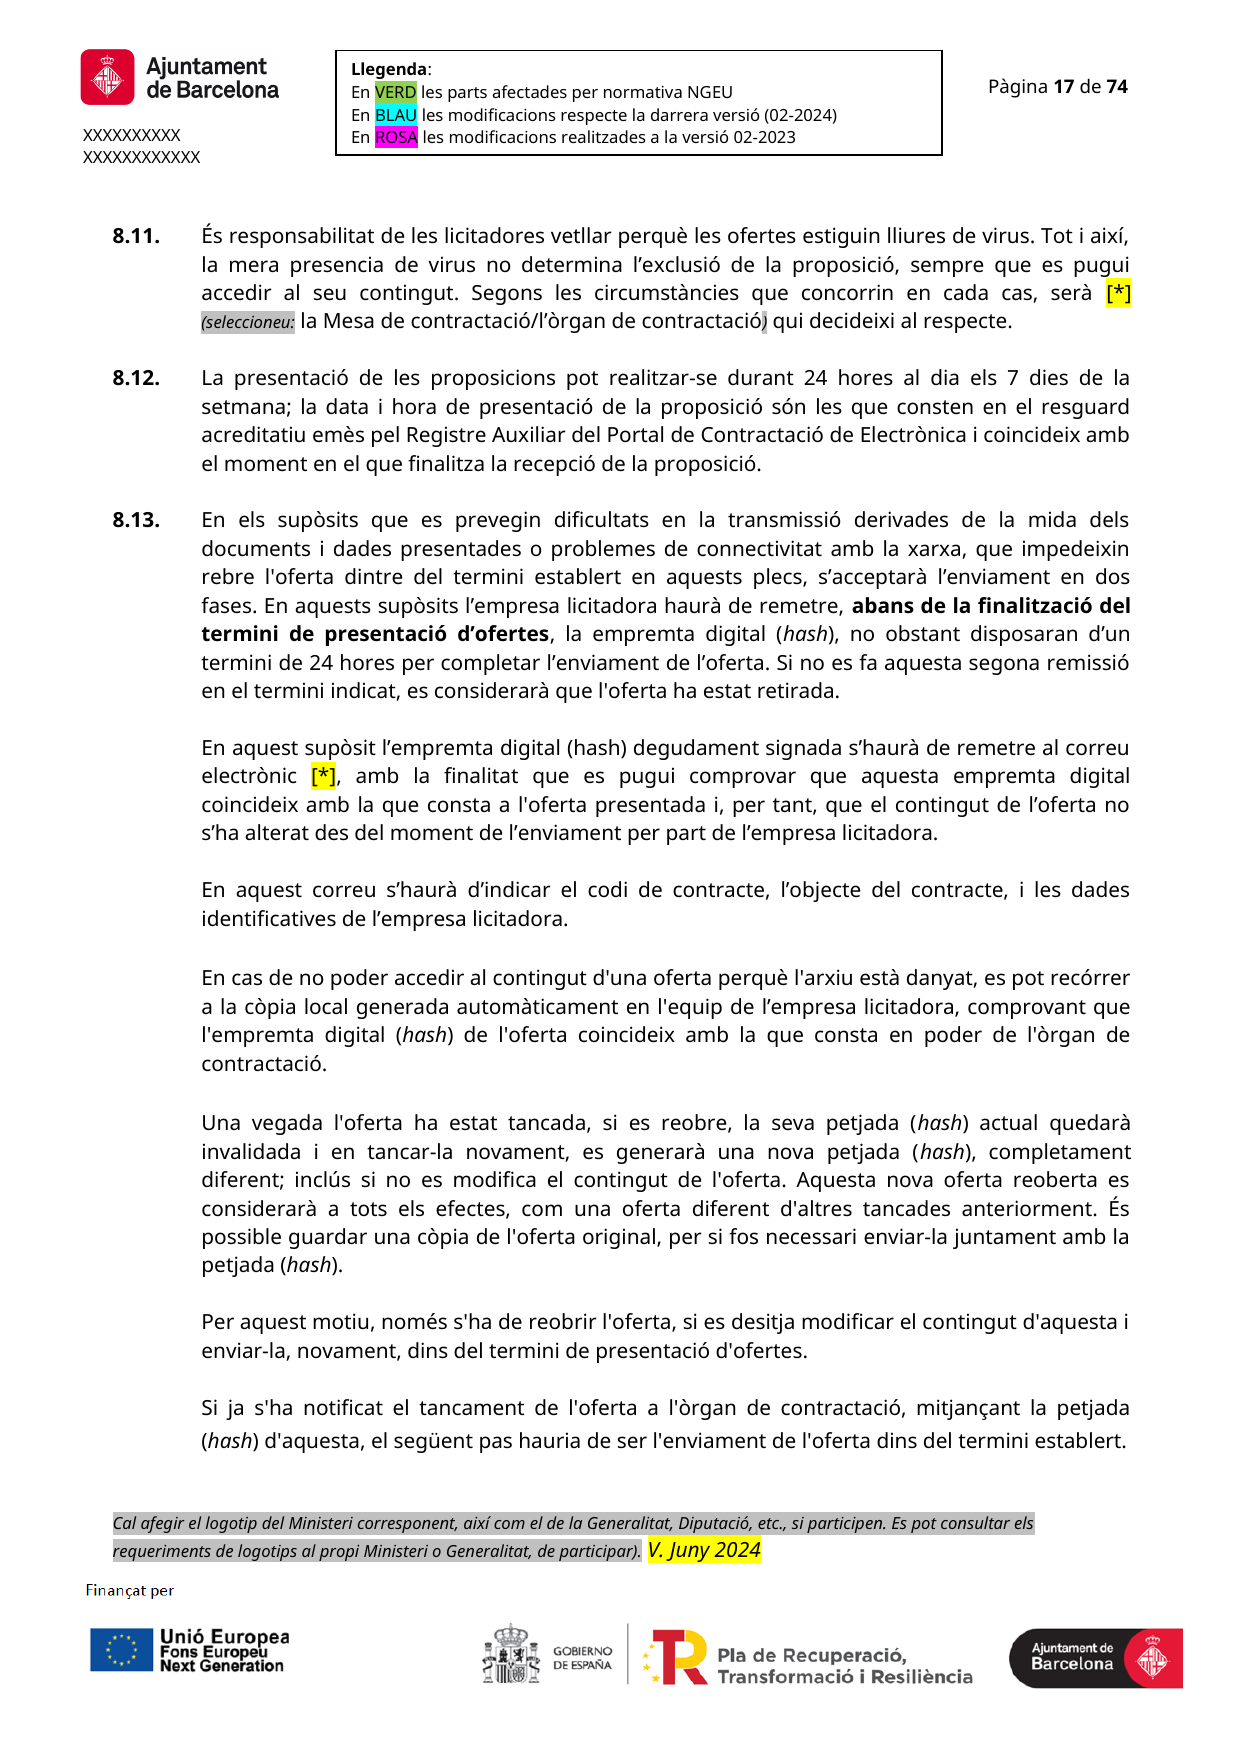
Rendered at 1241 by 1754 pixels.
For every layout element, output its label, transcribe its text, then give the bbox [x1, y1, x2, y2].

picture [80, 1576, 1191, 1695]
list Si ja s'ha notificat el tancament de l'oferta a l'òrgan de contractació, mitjançant la petjada (hash) d'aquesta, el següent pas hauria de ser l'enviament de l'oferta dins del termini establert. [201, 1393, 1131, 1455]
list En cas de no poder accedir al contingut d'una oferta perquè l'arxiu està danyat, es pot recórrer a la còpia local generada automàticament en l'equip de l’empresa licitadora, comprovant que l'empremta digital (hash) de l'oferta coincideix amb la que consta en poder de l'òrgan de contractació. [201, 963, 1131, 1077]
list En aquest supòsit l’empremta digital (hash) degudament signada s’haurà de remetre al correu electrònic [*], amb la finalitat que es pugui comprovar que aquesta empremta digital coincideix amb la que consta a l'oferta presentada i, per tant, que el contingut de l’oferta no s’ha alterat des del moment de l’enviament per part de l’empresa licitadora. [201, 733, 1131, 847]
list En els supòsits que es prevegin dificultats en la transmissió derivades de la mida dels documents i dades presentades o problemes de connectivitat amb la xarxa, que impedeixin rebre l'oferta dintre del termini establert en aquests plecs, s’acceptarà l’enviament en dos fases. En aquests supòsits l’empresa licitadora haurà de remetre, abans de la finalització del termini de presentació d’ofertes, la empremta digital (hash), no obstant disposaran d’un termini de 24 hores per completar l’enviament de l’oferta. Si no es fa aquesta segona remissió en el termini indicat, es considerarà que l'oferta ha estat retirada. [112, 506, 1131, 705]
picture [80, 49, 279, 105]
text En aquest correu s’haurà d’indicar el codi de contracte, l’objecte del contracte, i les dades identificatives de l’empresa licitadora. [201, 875, 1131, 932]
text Per aquest motiu, només s'ha de reobrir l'oferta, si es desitja modificar el contingut d'aquesta i enviar-la, novament, dins del termini de presentació d'ofertes. [201, 1307, 1131, 1364]
list És responsabilitat de les licitadores vetllar perquè les ofertes estiguin lliures de virus. Tot i així, la mera presencia de virus no determina l’exclusió de la proposició, sempre que es pugui accedir al seu contingut. Segons les circumstàncies que concorrin en cada cas, serà [*] (seleccioneu: la Mesa de contractació/l’òrgan de contractació) qui decideixi al respecte. [112, 221, 1131, 335]
list La presentació de les proposicions pot realitzar-se durant 24 hores al dia els 7 dies de la setmana; la data i hora de presentació de la proposició són les que consten en el resguard acreditatiu emès pel Registre Auxiliar del Portal de Contractació de Electrònica i coincideix amb el moment en el que finalitza la recepció de la proposició. [112, 363, 1131, 477]
list Una vegada l'oferta ha estat tancada, si es reobre, la seva petjada (hash) actual quedarà invalidada i en tancar-la novament, es generarà una nova petjada (hash), completament diferent; inclús si no es modifica el contingut de l'oferta. Aquesta nova oferta reoberta es considerarà a tots els efectes, com una oferta diferent d'altres tancades anteriorment. És possible guardar una còpia de l'oferta original, per si fos necessari enviar-la juntament amb la petjada (hash). [201, 1108, 1131, 1279]
